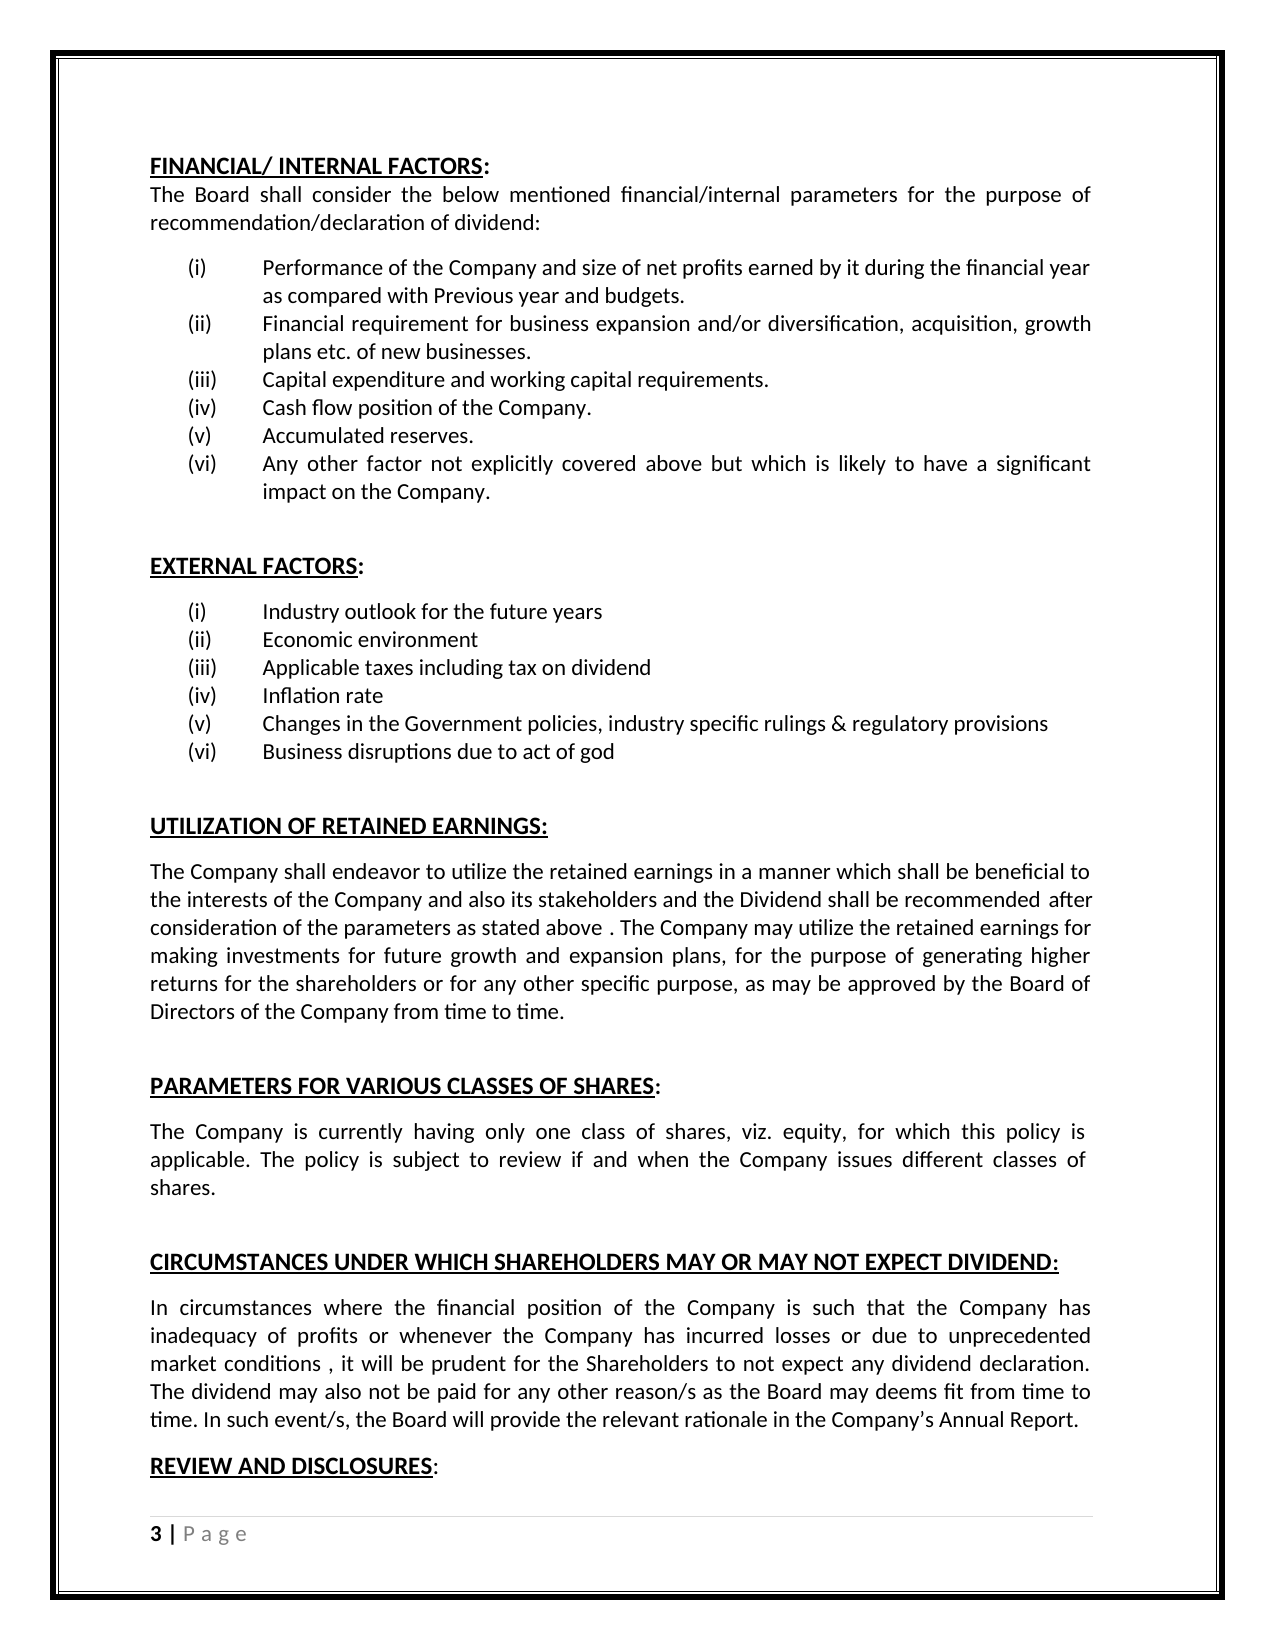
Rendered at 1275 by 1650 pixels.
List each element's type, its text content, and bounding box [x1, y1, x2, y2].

text EXTERNAL FACTORS: [150, 550, 1093, 581]
list Business disruptions due to act of god [187, 737, 1093, 765]
list Any other factor not explicitly covered above but which is likely to have a significant impact on the Company. [187, 449, 1093, 505]
list Industry outlook for the future years [187, 597, 1093, 625]
list Economic environment [187, 625, 1093, 653]
list Changes in the Government policies, industry specific rulings & regulatory provisions [187, 709, 1093, 737]
text In circumstances where the financial position of the Company is such that the Company has inadequacy of profits or whenever the Company has incurred losses or due to unprecedented market conditions , it will be prudent for the Shareholders to not expect any dividend declaration. The dividend may also not be paid for any other reason/s as the Board may deems fit from time to time. In such event/s, the Board will provide the relevant rationale in the Company’s Annual Report. [150, 1293, 1093, 1433]
text The Company shall endeavor to utilize the retained earnings in a manner which shall be beneficial to the interests of the Company and also its stakeholders and the Dividend shall be recommended after consideration of the parameters as stated above . The Company may utilize the retained earnings for making investments for future growth and expansion plans, for the purpose of generating higher returns for the shareholders or for any other specific purpose, as may be approved by the Board of Directors of the Company from time to time. [150, 857, 1093, 1025]
list Applicable taxes including tax on dividend [187, 653, 1093, 681]
list Capital expenditure and working capital requirements. [187, 365, 1093, 393]
list Accumulated reserves. [187, 421, 1093, 449]
list Inflation rate [187, 681, 1093, 709]
list Financial requirement for business expansion and/or diversification, acquisition, growth plans etc. of new businesses. [187, 309, 1093, 365]
text REVIEW AND DISCLOSURES: [150, 1450, 1093, 1481]
text The Company is currently having only one class of shares, viz. equity, for which this policy is applicable. The policy is subject to review if and when the Company issues different classes of shares. [150, 1117, 1087, 1201]
text UTILIZATION OF RETAINED EARNINGS: [150, 810, 1093, 841]
text The Board shall consider the below mentioned financial/internal parameters for the purpose of recommendation/declaration of dividend: [150, 181, 1093, 237]
list Performance of the Company and size of net profits earned by it during the financial year as compared with Previous year and budgets. [187, 253, 1093, 309]
text CIRCUMSTANCES UNDER WHICH SHAREHOLDERS MAY OR MAY NOT EXPECT DIVIDEND: [150, 1246, 1093, 1277]
list Cash flow position of the Company. [187, 393, 1093, 421]
text FINANCIAL/ INTERNAL FACTORS: [150, 150, 1093, 181]
text PARAMETERS FOR VARIOUS CLASSES OF SHARES: [150, 1070, 1093, 1101]
